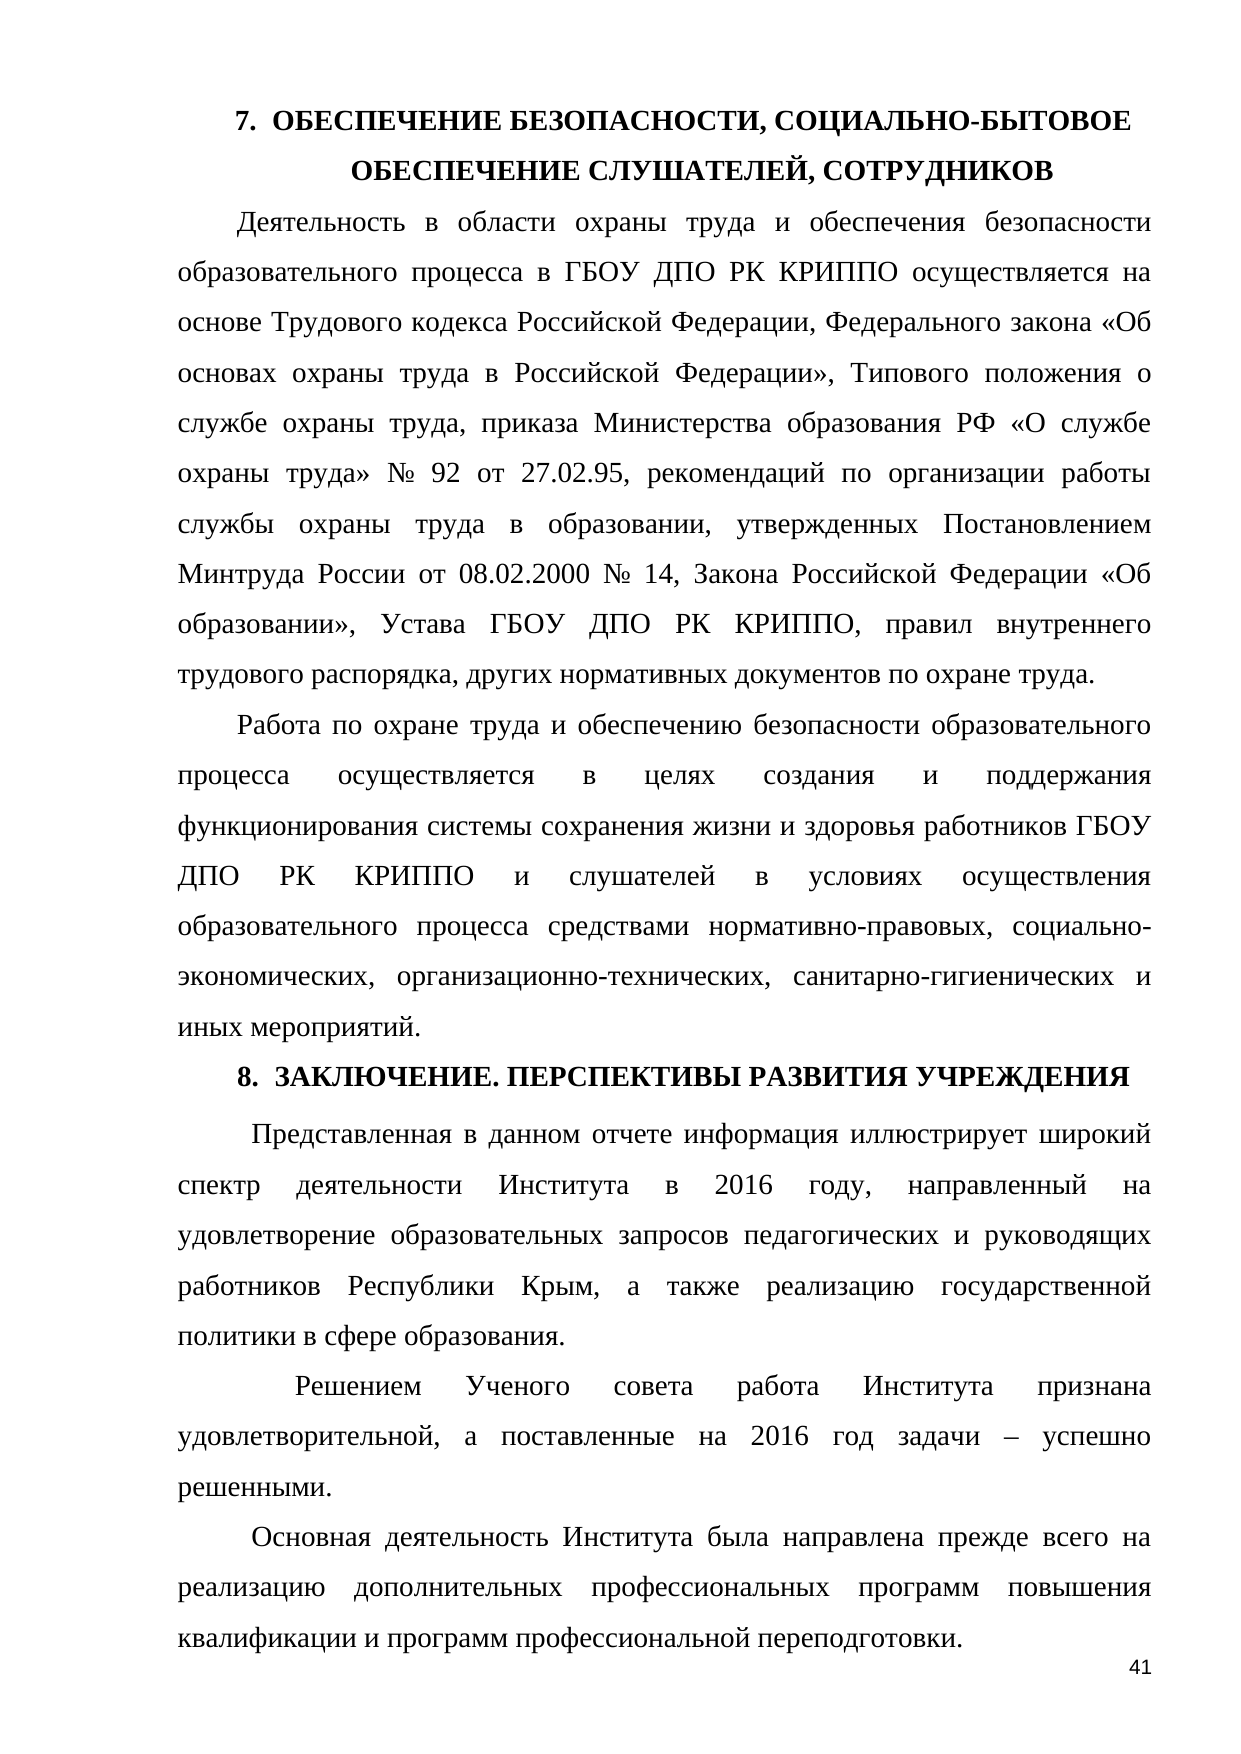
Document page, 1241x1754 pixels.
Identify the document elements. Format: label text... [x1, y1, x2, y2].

list ОБЕСПЕЧЕНИЕ БЕЗОПАСНОСТИ, СОЦИАЛЬНО-БЫТОВОЕ ОБЕСПЕЧЕНИЕ СЛУШАТЕЛЕЙ, СОТРУДНИКОВ [215, 103, 1152, 187]
text Решением Ученого совета работа Института признана удовлетворительной, а поставленные на 2016 год задачи – успешно решенными. [177, 1368, 1152, 1502]
text Представленная в данном отчете информация иллюстрирует широкий спектр деятельности Института в 2016 году, направленный на удовлетворение образовательных запросов педагогических и руководящих работников Республики Крым, а также реализацию государственной политики в сфере образования. [177, 1117, 1152, 1351]
list ЗАКЛЮЧЕНИЕ. ПЕРСПЕКТИВЫ РАЗВИТИЯ УЧРЕЖДЕНИЯ [215, 1059, 1152, 1093]
text Работа по охране труда и обеспечению безопасности образовательного процесса осуществляется в целях создания и поддержания функционирования системы сохранения жизни и здоровья работников ГБОУ ДПО РК КРИППО и слушателей в условиях осуществления образовательного процесса средствами нормативно-правовых, социально-экономических, организационно-технических, санитарно-гигиенических и иных мероприятий. [177, 707, 1152, 1042]
text Деятельность в области охраны труда и обеспечения безопасности образовательного процесса в ГБОУ ДПО РК КРИППО осуществляется на основе Трудового кодекса Российской Федерации, Федерального закона «Об основах охраны труда в Российской Федерации», Типового положения о службе охраны труда, приказа Министерства образования РФ «О службе охраны труда» № 92 от 27.02.95, рекомендаций по организации работы службы охраны труда в образовании, утвержденных Постановлением Минтруда России от 08.02.2000 № 14, Закона Российской Федерации «Об образовании», Устава ГБОУ ДПО РК КРИППО, правил внутреннего трудового распорядка, других нормативных документов по охране труда. [177, 204, 1152, 690]
text Основная деятельность Института была направлена прежде всего на реализацию дополнительных профессиональных программ повышения квалификации и программ профессиональной переподготовки. [177, 1519, 1152, 1653]
